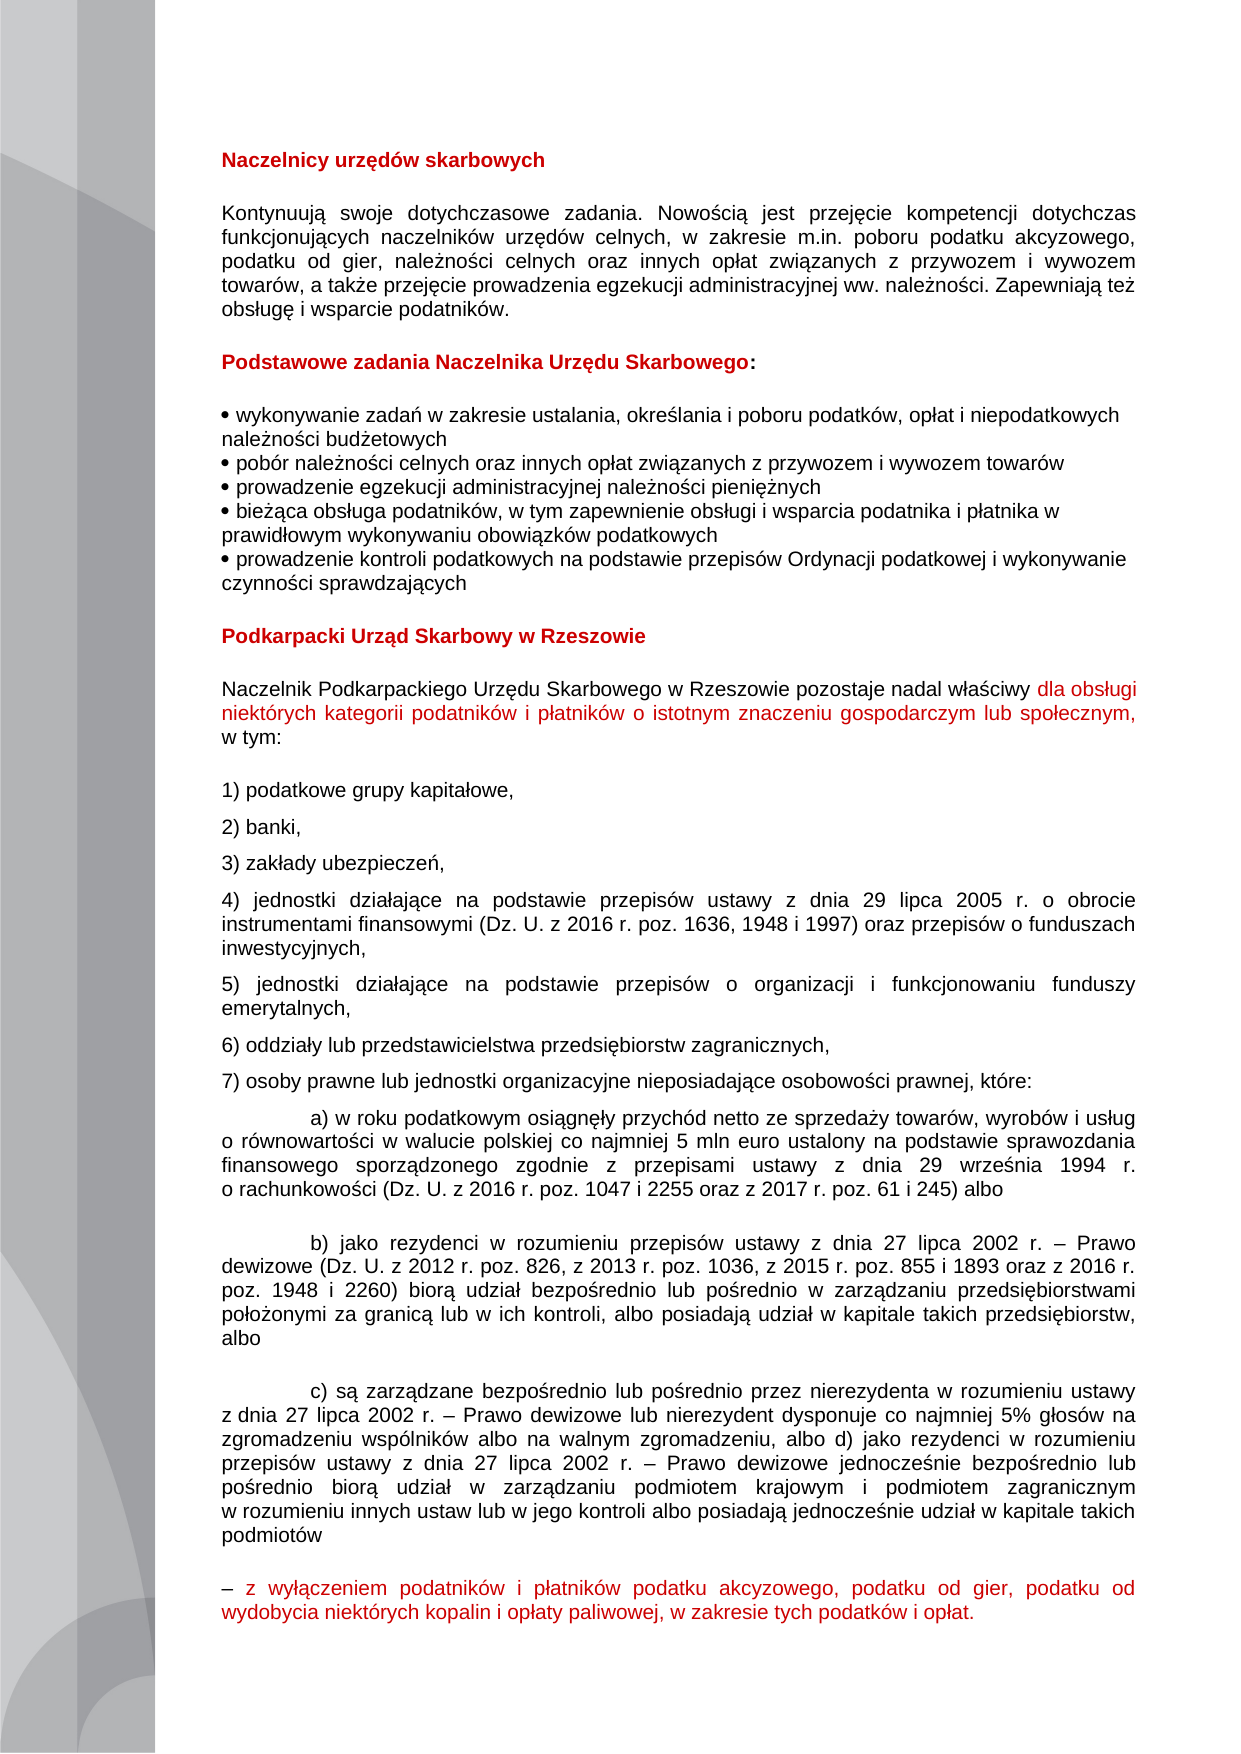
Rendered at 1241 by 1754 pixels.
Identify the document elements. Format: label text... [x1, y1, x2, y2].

text c) są zarządzane bezpośrednio lub pośrednio przez nierezydenta w rozumieniu ustawy z dnia 27 lipca 2002 r. – Prawo dewizowe lub nierezydent dysponuje co najmniej 5% głosów na zgromadzeniu wspólników albo na walnym zgromadzeniu, albo d) jako rezydenci w rozumieniu przepisów ustawy z dnia 27 lipca 2002 r. – Prawo dewizowe jednocześnie bezpośrednio lub pośrednio biorą udział w zarządzaniu podmiotem krajowym i podmiotem zagranicznym w rozumieniu innych ustaw lub w jego kontroli albo posiadają jednocześnie udział w kapitale takich podmiotów [221, 1379, 1137, 1547]
picture [0, 0, 156, 1753]
text – z wyłączeniem podatników i płatników podatku akcyzowego, podatku od gier, podatku od wydobycia niektórych kopalin i opłaty paliwowej, w zakresie tych podatków i opłat. [221, 1576, 1137, 1624]
text 7) osoby prawne lub jednostki organizacyjne nieposiadające osobowości prawnej, które: [221, 1069, 1137, 1093]
text Naczelnik Podkarpackiego Urzędu Skarbowego w Rzeszowie pozostaje nadal właściwy dla obsługi niektórych kategorii podatników i płatników o istotnym znaczeniu gospodarczym lub społecznym, w tym: [221, 677, 1137, 749]
text 1) podatkowe grupy kapitałowe, [221, 778, 1137, 802]
text 6) oddziały lub przedstawicielstwa przedsiębiorstw zagranicznych, [221, 1032, 1137, 1056]
text b) jako rezydenci w rozumieniu przepisów ustawy z dnia 27 lipca 2002 r. – Prawo dewizowe (Dz. U. z 2012 r. poz. 826, z 2013 r. poz. 1036, z 2015 r. poz. 855 i 1893 oraz z 2016 r. poz. 1948 i 2260) biorą udział bezpośrednio lub pośrednio w zarządzaniu przedsiębiorstwami położonymi za granicą lub w ich kontroli, albo posiadają udział w kapitale takich przedsiębiorstw, albo [221, 1230, 1137, 1350]
text Naczelnicy urzędów skarbowych [221, 148, 1137, 172]
text Kontynuują swoje dotychczasowe zadania. Nowością jest przejęcie kompetencji dotychczas funkcjonujących naczelników urzędów celnych, w zakresie m.in. poboru podatku akcyzowego, podatku od gier, należności celnych oraz innych opłat związanych z przywozem i wywozem towarów, a także przejęcie prowadzenia egzekucji administracyjnej ww. należności. Zapewniają też obsługę i wsparcie podatników. [221, 201, 1137, 321]
text 5) jednostki działające na podstawie przepisów o organizacji i funkcjonowaniu funduszy emerytalnych, [221, 972, 1137, 1020]
text 4) jednostki działające na podstawie przepisów ustawy z dnia 29 lipca 2005 r. o obrocie instrumentami finansowymi (Dz. U. z 2016 r. poz. 1636, 1948 i 1997) oraz przepisów o funduszach inwestycyjnych, [221, 888, 1137, 959]
text 2) banki, [221, 815, 1137, 839]
text Podstawowe zadania Naczelnika Urzędu Skarbowego: [221, 350, 1137, 374]
text Podkarpacki Urząd Skarbowy w Rzeszowie [221, 624, 1137, 648]
text wykonywanie zadań w zakresie ustalania, określania i poboru podatków, opłat i niepodatkowych należności budżetowych pobór należności celnych oraz innych opłat związanych z przywozem i wywozem towarów prowadzenie egzekucji administracyjnej należności pieniężnych bieżąca obsługa podatników, w tym zapewnienie obsługi i wsparcia podatnika i płatnika w prawidłowym wykonywaniu obowiązków podatkowych prowadzenie kontroli podatkowych na podstawie przepisów Ordynacji podatkowej i wykonywanie czynności sprawdzających [221, 403, 1137, 595]
text a) w roku podatkowym osiągnęły przychód netto ze sprzedaży towarów, wyrobów i usług o równowartości w walucie polskiej co najmniej 5 mln euro ustalony na podstawie sprawozdania finansowego sporządzonego zgodnie z przepisami ustawy z dnia 29 września 1994 r. o rachunkowości (Dz. U. z 2016 r. poz. 1047 i 2255 oraz z 2017 r. poz. 61 i 245) albo [221, 1105, 1137, 1201]
text 3) zakłady ubezpieczeń, [221, 851, 1137, 875]
